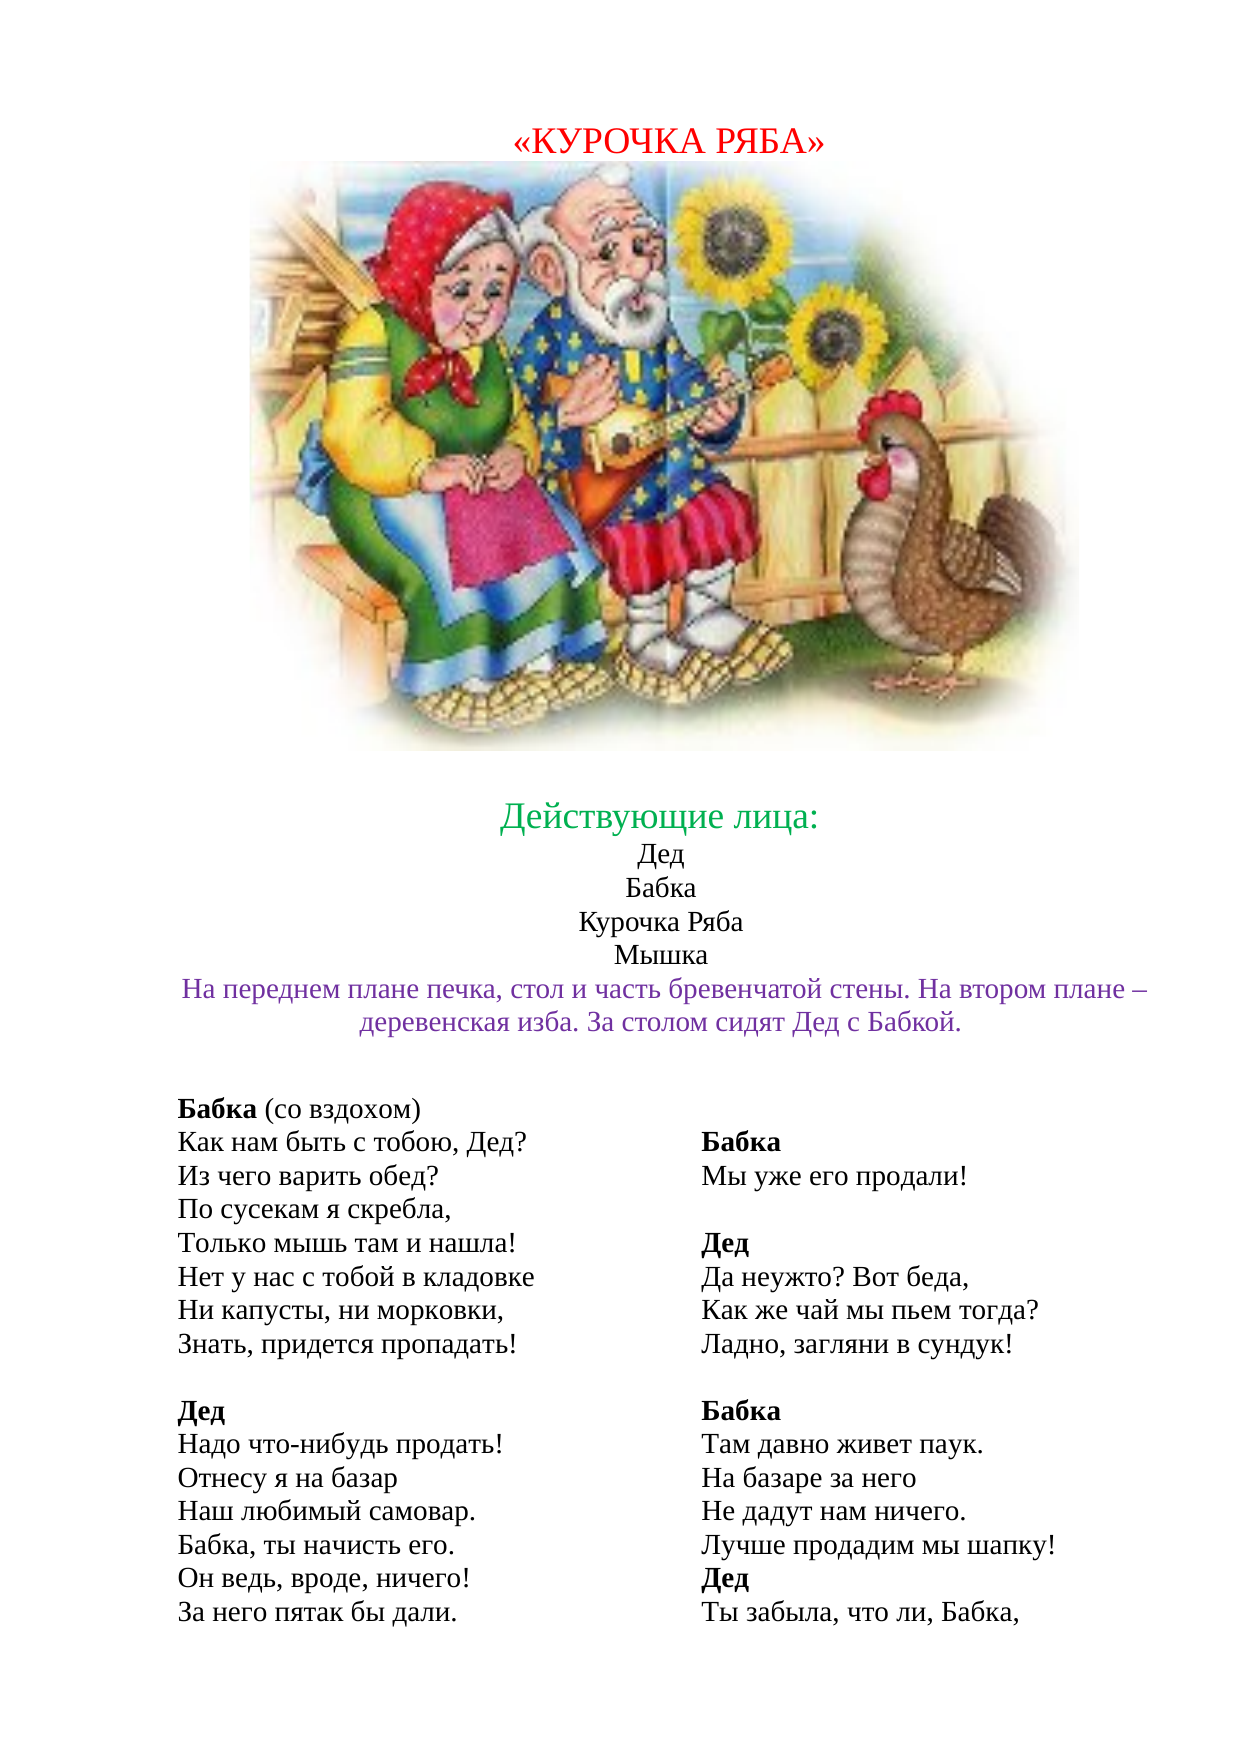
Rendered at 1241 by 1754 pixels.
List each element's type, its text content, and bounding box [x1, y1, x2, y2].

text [177, 1091, 627, 1628]
picture [249, 161, 1080, 751]
text Действующие лица: Дед Бабка Курочка Ряба Мышка На переднем плане печка, стол и часть бревенчатой стены. На втором плане – деревенская изба. За столом сидят Дед с Бабкой. [177, 750, 1152, 1062]
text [701, 1091, 1152, 1628]
